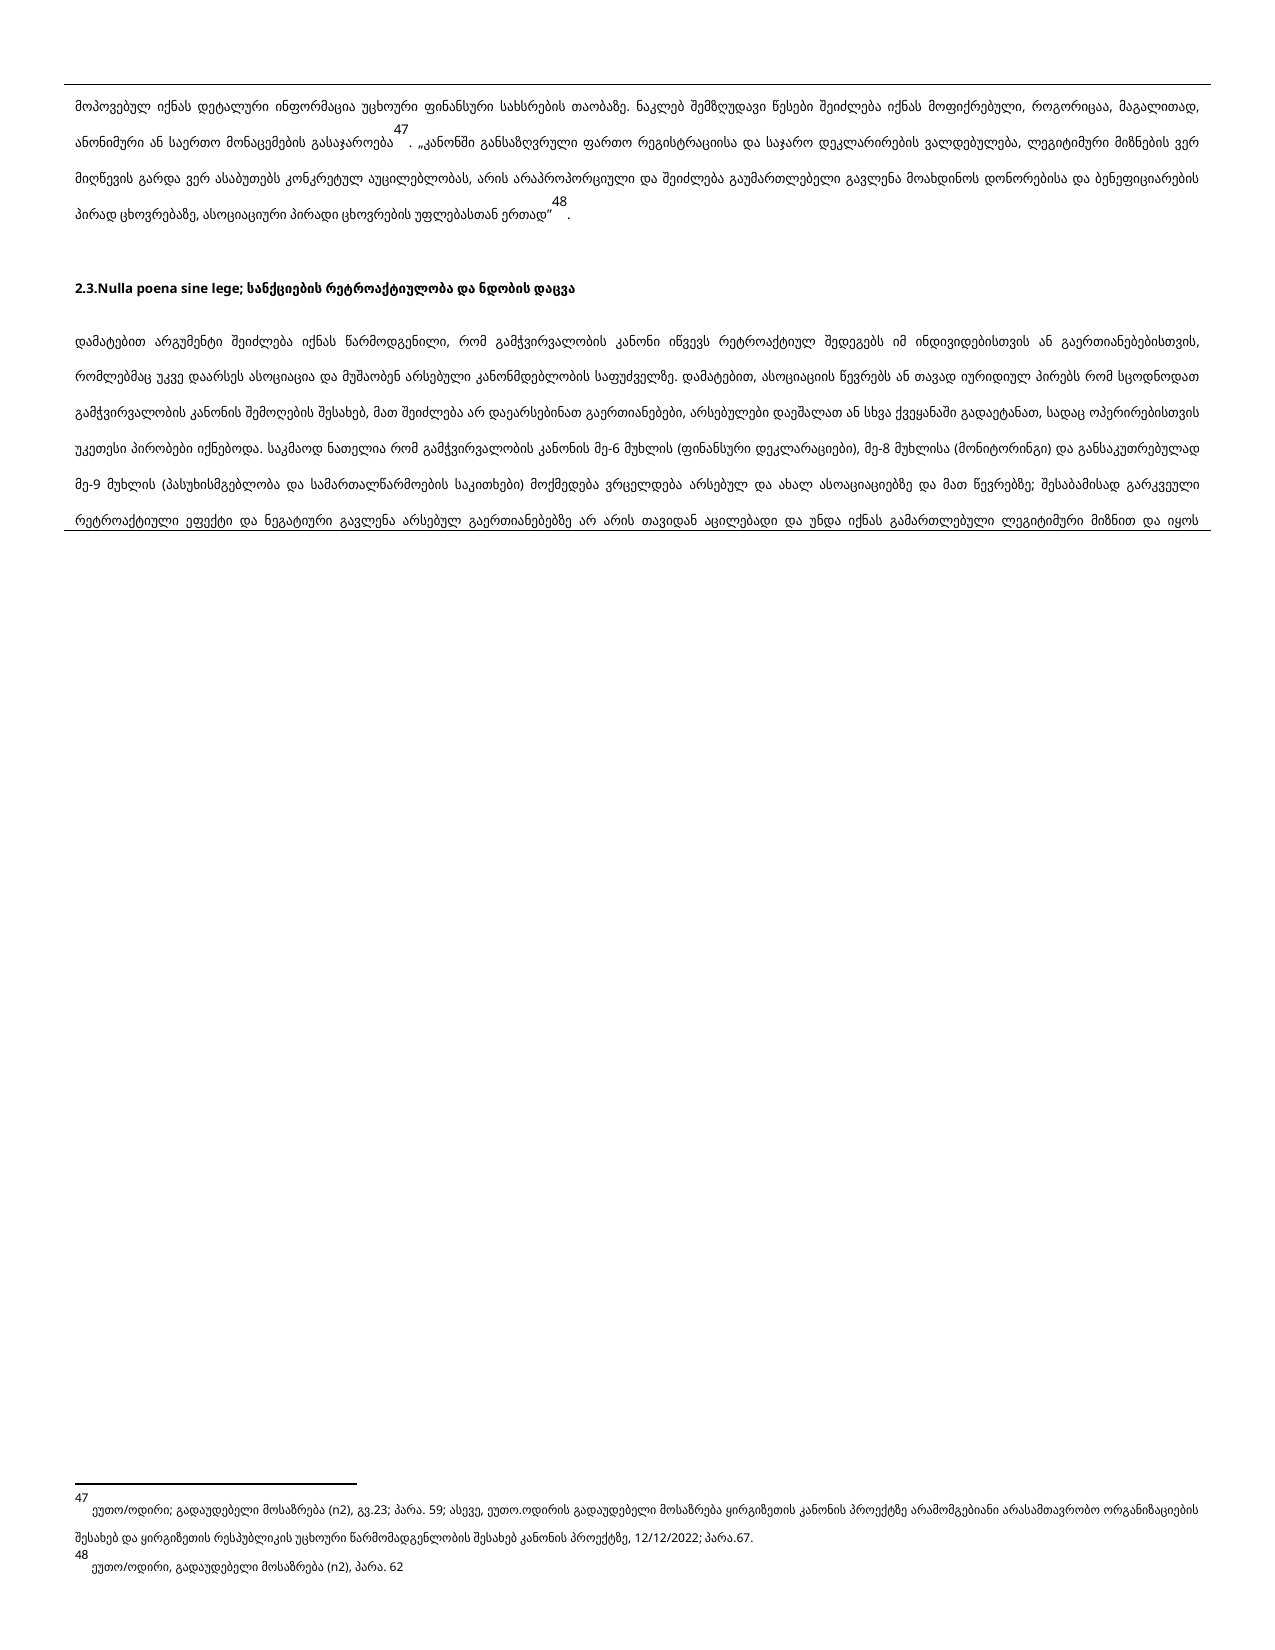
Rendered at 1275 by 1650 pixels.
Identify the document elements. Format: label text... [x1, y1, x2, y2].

table_cell . . . . . . 2.1 .. Commission v Hungary (2020) . . . . . .. . . Commission v Hungary “ Zhdanov and others v. Russia” . ადმინისტრაციულ პრაქტიკაში, სახელმწიფო ვალდებულებებში დადგენილი მიზნები კანონების აღსრულებისა და ინტერპრეტირებისას უნდა გამოიყენებოდეს. აღნიშნული გულისხმობს იმას, რომ ამ მიზნებთან წინააღმდეგობა შეიძლება უკანონოდ იქნეს მიჩნეული acquis communautaire მთელ მსოფლიოში სახელმწიფო ვალდებულებები ანალოგიურ პრინციპებს ეფუძნება. ეს გულისხმობს იმას, რომ ისინი არ არიან მოქალაქეთა სუბიექტური უფლებები, რომლებიც აღსრულებადია, მაგრამ წარმოადგენენ ობიექტურ მიზნებს სახელისუფლებო შტოებისთვის. მხოლოდ ამ ვალდებულების მასიური დარღვევის შემთხვევაში, რაც ასევე გავლენას ახდენს მოქალაქეთა კონსტიტუციით დაცულ უფლებებზე, სხვადასხვა სახელმწიფოებმა დაადგინეს, რომ სახელმწიფო ვალდებულებებმა შეიძლება მიიღონ დაცვადი სუბიექტური პოზიციების ხასიათი. დეტალებისთვის იხ. მაგალითად გერმანიის ფედერაციული საკონსტიტუციო სასამართლოს Neuberger განჩინება Neubauer v Germany (2021 წლის 24 მარტი) 1 BvR 2656/18. [64, 85, 1211, 530]
